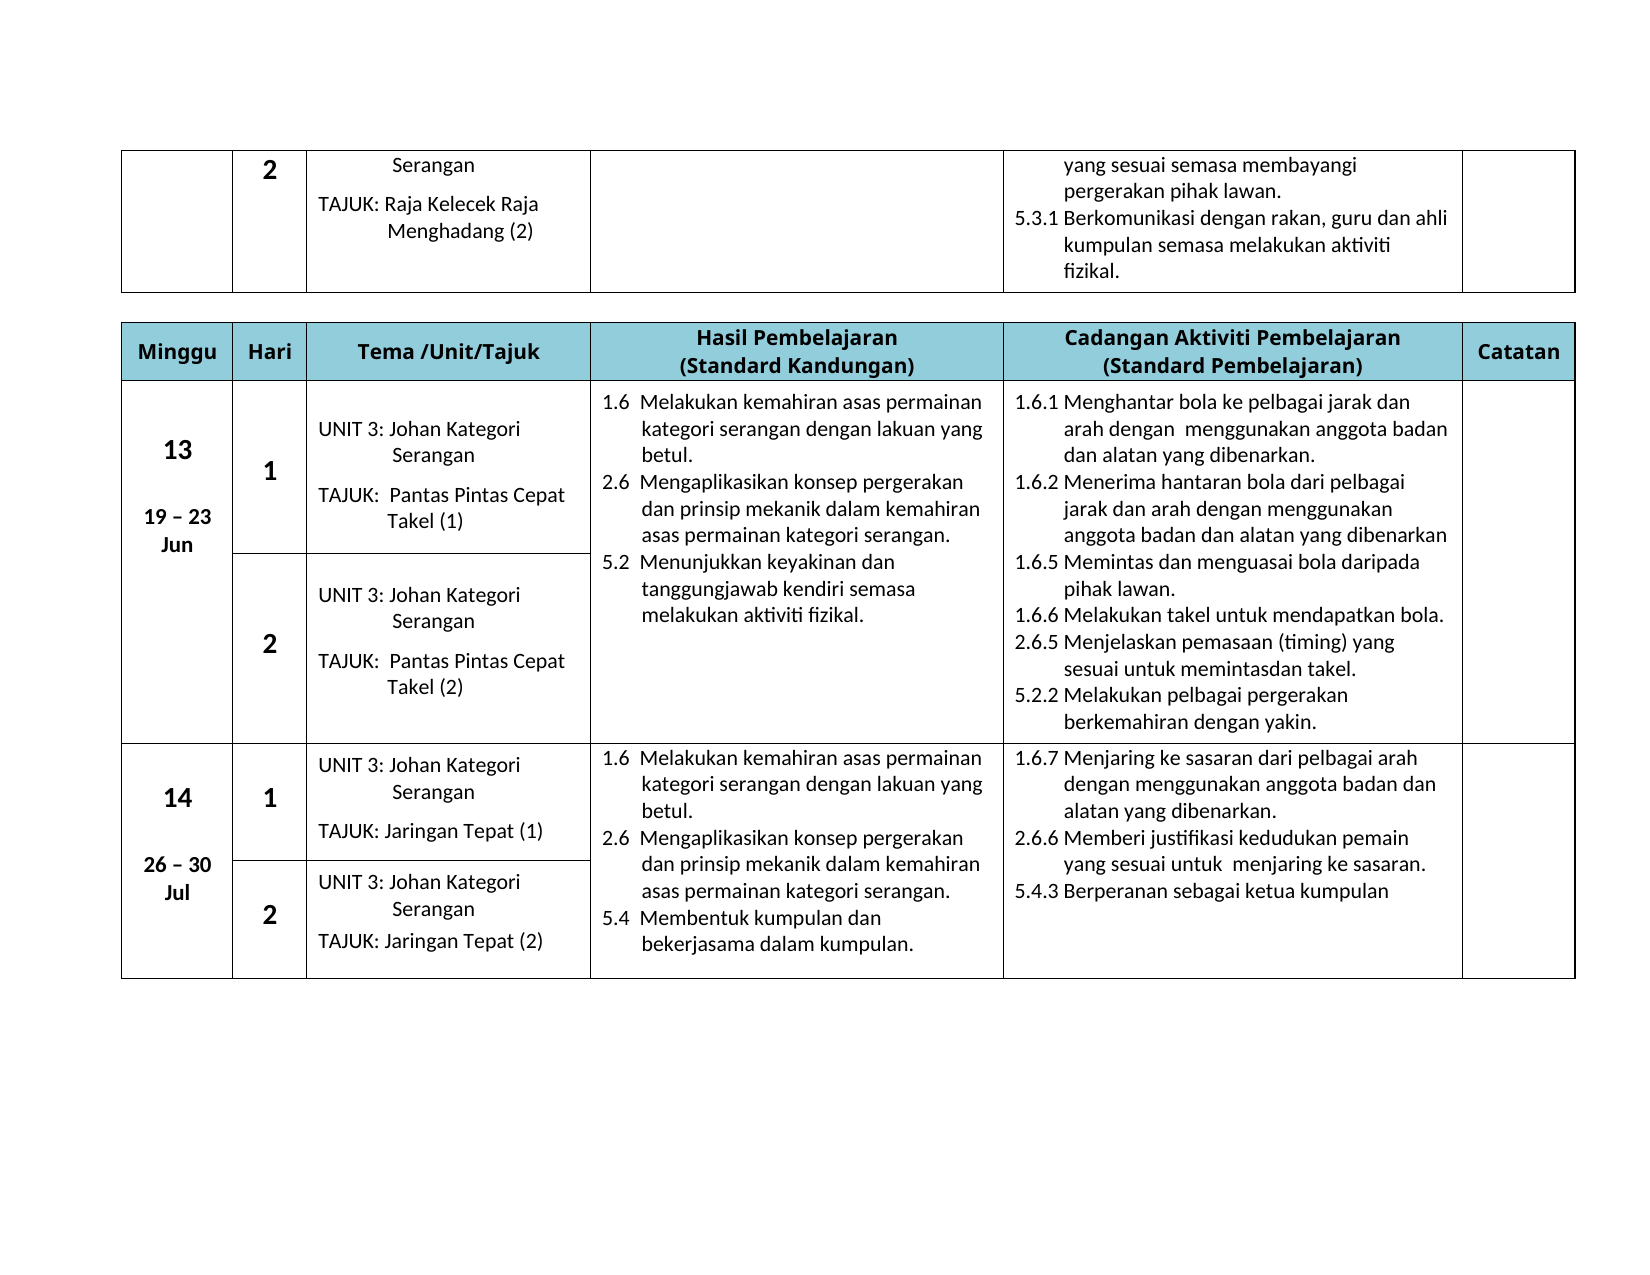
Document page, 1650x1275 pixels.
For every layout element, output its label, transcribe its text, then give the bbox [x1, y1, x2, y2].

table_cell 1.6 Melakukan kemahiran asas permainan kategori serangan dengan lakuan yang betul. 2.6 Mengaplikasikan konsep pergerakan dan prinsip mekanik dalam kemahiran asas permainan kategori serangan. 5.2 Menunjukkan keyakinan dan tanggungjawab kendiri semasa melakukan aktiviti fizikal. [591, 381, 1003, 743]
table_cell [307, 151, 590, 292]
table_cell 2 [233, 151, 306, 292]
table_cell [1463, 744, 1574, 978]
table_cell 1.6 Melakukan kemahiran asas permainan kategori serangan dengan lakuan yang betul. 2.6 Mengaplikasikan konsep pergerakan dan prinsip mekanik dalam kemahiran asas permainan kategori serangan. 5.4 Membentuk kumpulan dan bekerjasama dalam kumpulan. [591, 744, 1003, 978]
table_cell 1.6.7 Menjaring ke sasaran dari pelbagai arah dengan menggunakan anggota badan dan alatan yang dibenarkan. 2.6.6 Memberi justifikasi kedudukan pemain yang sesuai untuk menjaring ke sasaran. 5.4.3 Berperanan sebagai ketua kumpulan [1004, 744, 1462, 978]
table_cell 1.6.1 Menghantar bola ke pelbagai jarak dan arah dengan menggunakan anggota badan dan alatan yang dibenarkan. 1.6.2 Menerima hantaran bola dari pelbagai jarak dan arah dengan menggunakan anggota badan dan alatan yang dibenarkan 1.6.5 Memintas dan menguasai bola daripada pihak lawan. 1.6.6 Melakukan takel untuk mendapatkan bola. 2.6.5 Menjelaskan pemasaan (timing) yang sesuai untuk memintasdan takel. 5.2.2 Melakukan pelbagai pergerakan berkemahiran dengan yakin. [1004, 381, 1462, 743]
table_cell UNIT 3: Johan Kategori Serangan TAJUK: Jaringan Tepat (1) [307, 744, 590, 860]
table_cell 13 19 – 23 Jun [122, 381, 232, 743]
table_cell 1 [233, 744, 306, 860]
table_header Hasil Pembelajaran (Standard Kandungan) [591, 323, 1003, 380]
table_cell 2 [233, 861, 306, 978]
table_header Catatan [1463, 323, 1574, 380]
table_cell 14 26 – 30 Jul [122, 744, 232, 978]
table_header Hari [233, 323, 306, 380]
table_header Cadangan Aktiviti Pembelajaran (Standard Pembelajaran) [1004, 323, 1462, 380]
table_cell 1 [233, 381, 306, 553]
table_cell [1463, 381, 1574, 743]
table_cell UNIT 3: Johan Kategori Serangan TAJUK: Jaringan Tepat (2) [307, 861, 590, 978]
table_cell UNIT 3: Johan Kategori Serangan TAJUK: Pantas Pintas Cepat Takel (1) [307, 381, 590, 553]
table_cell UNIT 3: Johan Kategori Serangan TAJUK: Pantas Pintas Cepat Takel (2) [307, 554, 590, 743]
table_header Tema /Unit/Tajuk [307, 323, 590, 380]
table_cell 2 [233, 554, 306, 743]
table_header Minggu [122, 323, 232, 380]
